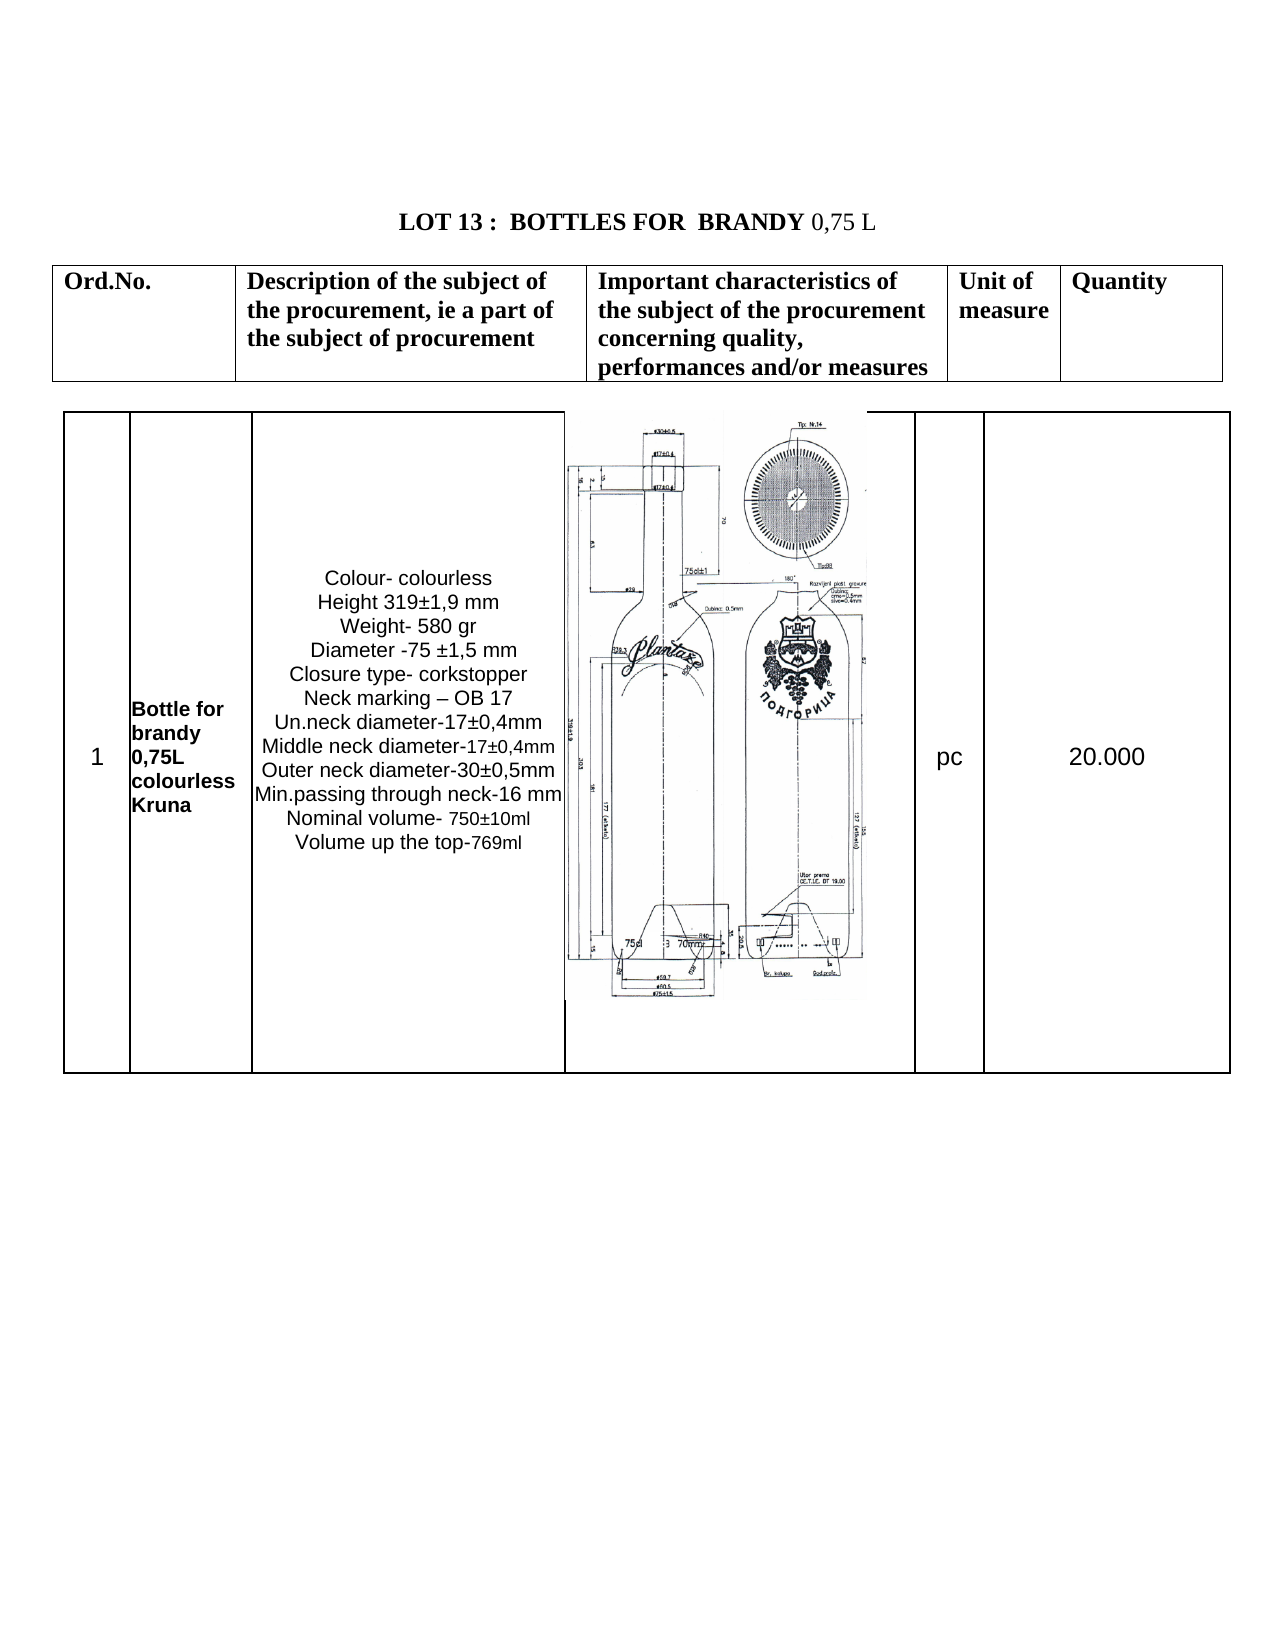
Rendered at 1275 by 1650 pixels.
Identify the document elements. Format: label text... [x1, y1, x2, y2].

table_header Quantity [1061, 266, 1222, 381]
table_header 1 [65, 413, 129, 1072]
text LOT 13 : BOTTLES FOR BRANDY 0,75 L [150, 207, 1125, 236]
table_header [566, 413, 914, 1072]
table_header pc [916, 413, 983, 1072]
table_header Description of the subject of the procurement, ie a part of the subject of procurement [236, 266, 586, 381]
table_header 20.000 [985, 413, 1229, 1072]
table_header Colour- colourless Height 319±1,9 mm Weight- 580 gr Diameter -75 ±1,5 mm Closure type- corkstopper Neck marking – OB 17 Un.neck diameter-17±0,4mm Middle neck diameter-17±0,4mm Outer neck diameter-30±0,5mm Min.passing through neck-16 mm Nominal volume- 750±10ml Volume up the top-769ml [253, 413, 564, 1072]
picture [564, 410, 867, 1000]
table_header Important characteristics of the subject of the procurement concerning quality, performances and/or measures [587, 266, 947, 381]
table_header Unit of measure [948, 266, 1060, 381]
table_header Ord.No. [53, 266, 235, 381]
table_header Bottle for brandy 0,75L colourless Kruna [131, 413, 251, 1072]
